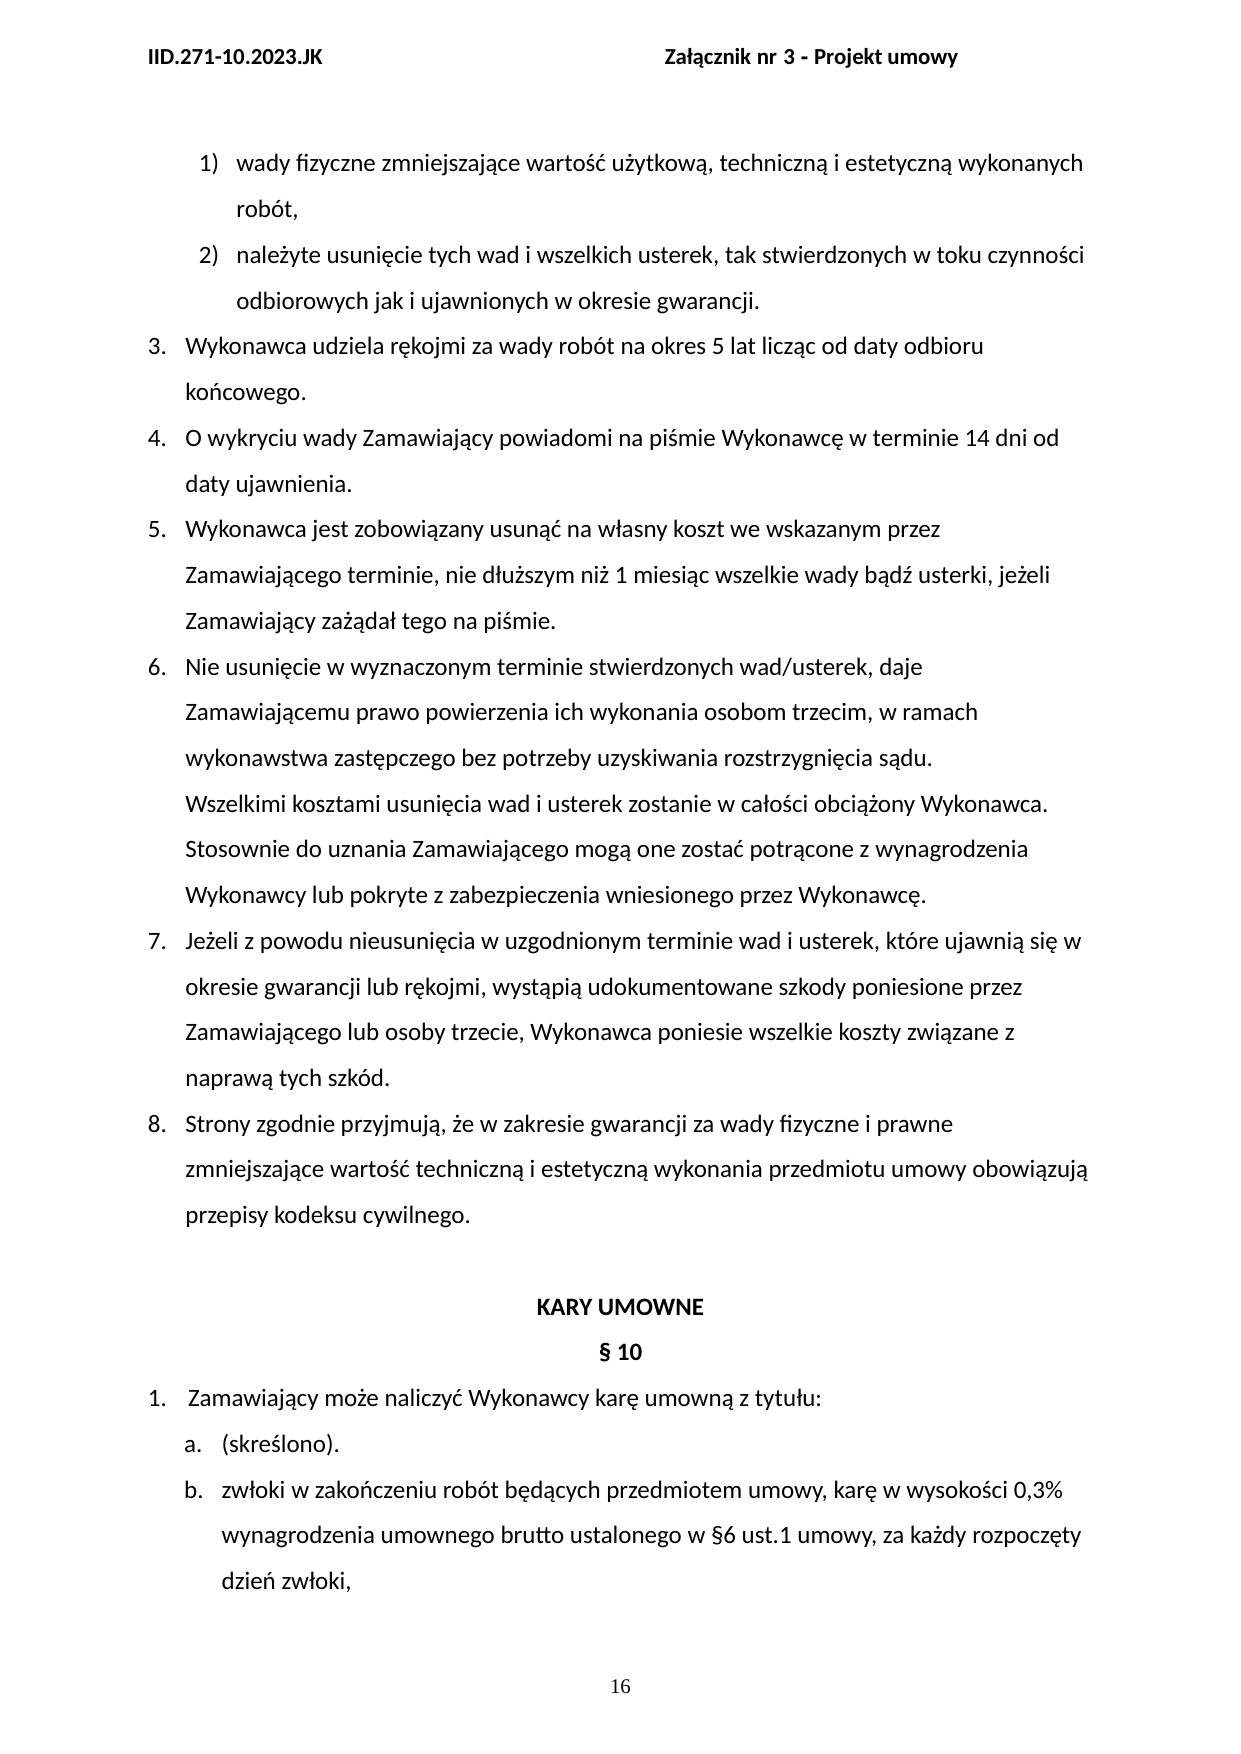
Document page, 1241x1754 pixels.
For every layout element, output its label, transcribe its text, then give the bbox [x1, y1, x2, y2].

list Wykonawca jest zobowiązany usunąć na własny koszt we wskazanym przez Zamawiającego terminie, nie dłuższym niż 1 miesiąc wszelkie wady bądź usterki, jeżeli Zamawiający zażądał tego na piśmie. [148, 513, 1093, 635]
list O wykryciu wady Zamawiający powiadomi na piśmie Wykonawcę w terminie 14 dni od daty ujawnienia. [148, 422, 1093, 498]
list Strony zgodnie przyjmują, że w zakresie gwarancji za wady fizyczne i prawne zmniejszające wartość techniczną i estetyczną wykonania przedmiotu umowy obowiązują przepisy kodeksu cywilnego. [148, 1108, 1093, 1230]
text § 10 [148, 1337, 1093, 1367]
list Nie usunięcie w wyznaczonym terminie stwierdzonych wad/usterek, daje Zamawiającemu prawo powierzenia ich wykonania osobom trzecim, w ramach wykonawstwa zastępczego bez potrzeby uzyskiwania rozstrzygnięcia sądu. [148, 651, 1093, 773]
list należyte usunięcie tych wad i wszelkich usterek, tak stwierdzonych w toku czynności odbiorowych jak i ujawnionych w okresie gwarancji. [199, 239, 1093, 315]
list Zamawiający może naliczyć Wykonawcy karę umowną z tytułu: [148, 1382, 1093, 1413]
text Wszelkimi kosztami usunięcia wad i usterek zostanie w całości obciążony Wykonawca. Stosownie do uznania Zamawiającego mogą one zostać potrącone z wynagrodzenia Wykonawcy lub pokryte z zabezpieczenia wniesionego przez Wykonawcę. [185, 788, 1093, 910]
list wady fizyczne zmniejszające wartość użytkową, techniczną i estetyczną wykonanych robót, [199, 148, 1093, 224]
list Jeżeli z powodu nieusunięcia w uzgodnionym terminie wad i usterek, które ujawnią się w okresie gwarancji lub rękojmi, wystąpią udokumentowane szkody poniesione przez Zamawiającego lub osoby trzecie, Wykonawca poniesie wszelkie koszty związane z naprawą tych szkód. [148, 925, 1093, 1093]
text Kary umowne [148, 1291, 1093, 1321]
list Wykonawca udziela rękojmi za wady robót na okres 5 lat licząc od daty odbioru końcowego. [148, 331, 1093, 407]
list (skreślono). [184, 1428, 1093, 1458]
list zwłoki w zakończeniu robót będących przedmiotem umowy, karę w wysokości 0,3% wynagrodzenia umownego brutto ustalonego w §6 ust.1 umowy, za każdy rozpoczęty dzień zwłoki, [184, 1474, 1093, 1596]
